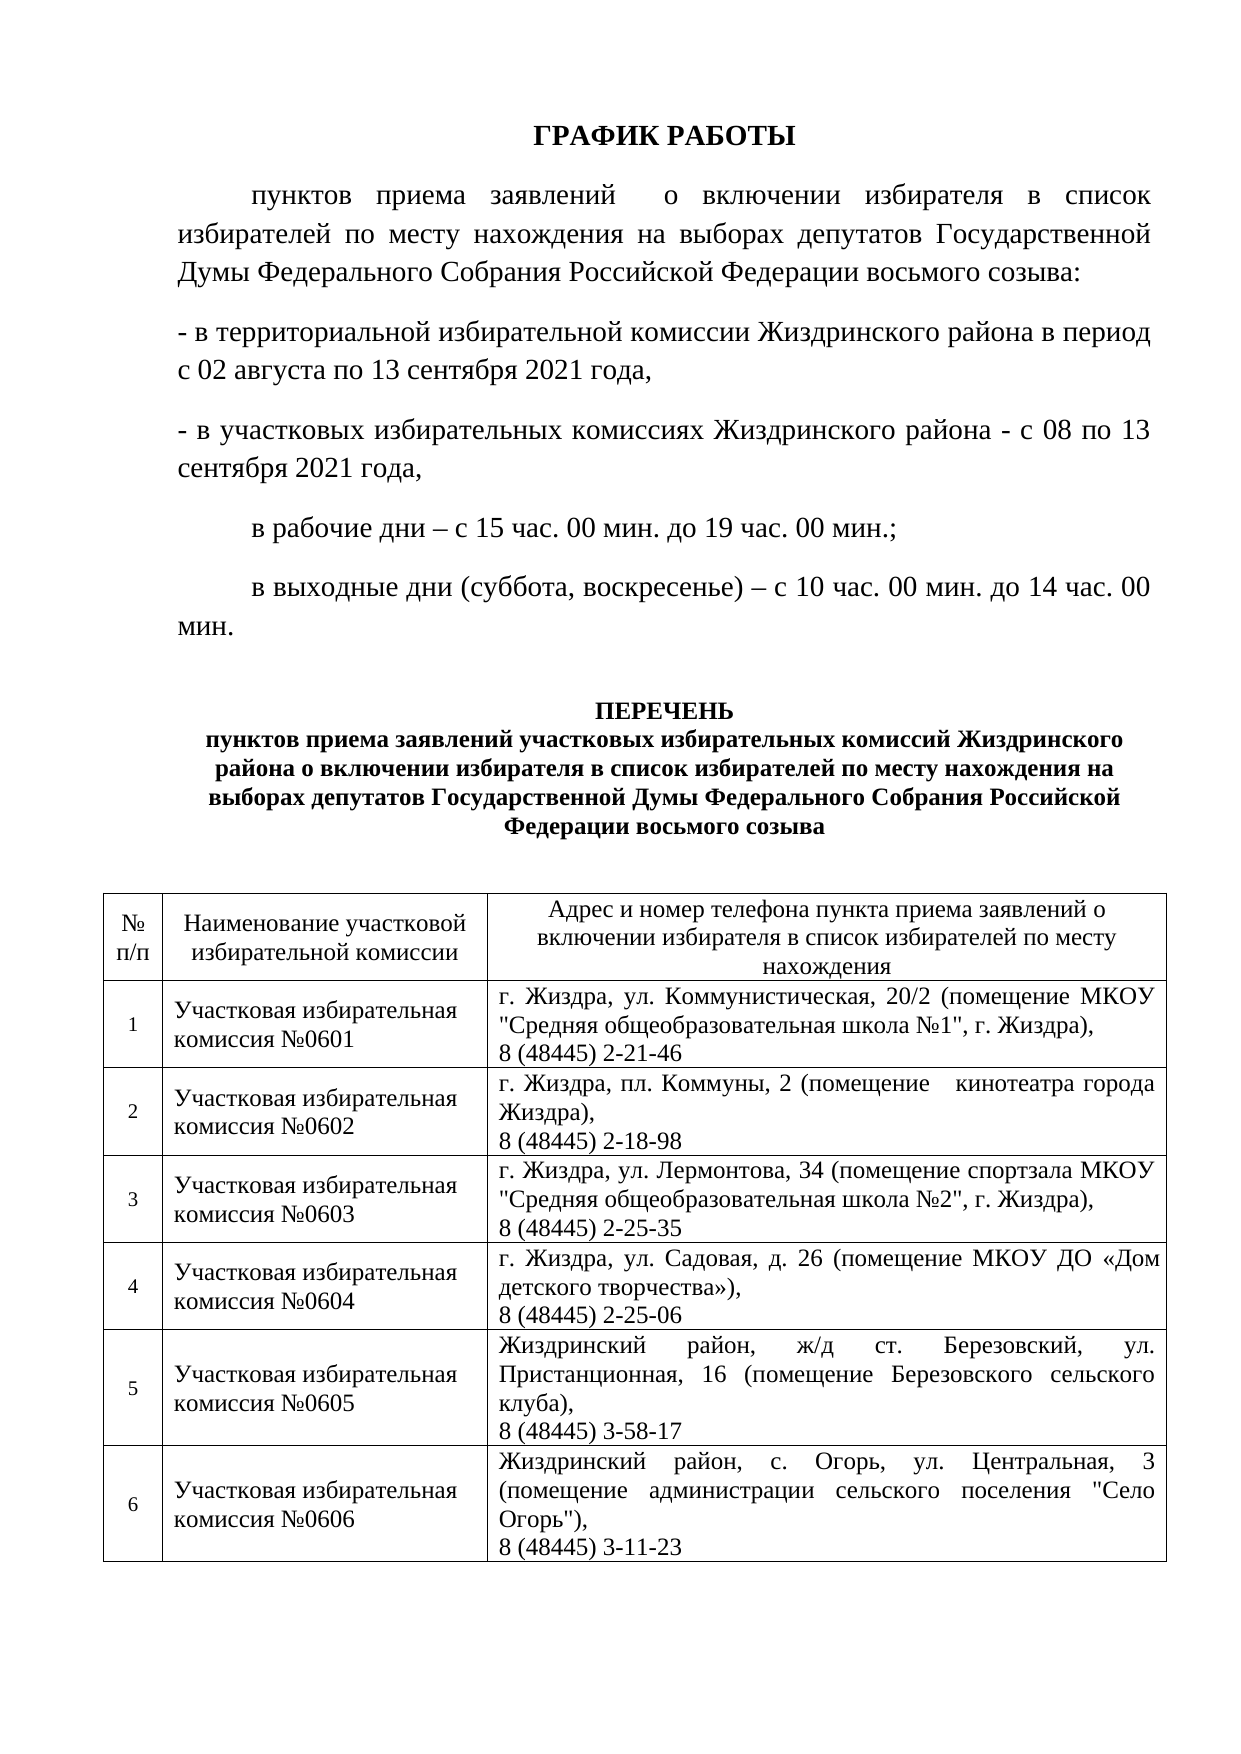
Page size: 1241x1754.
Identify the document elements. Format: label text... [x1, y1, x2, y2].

text в выходные дни (суббота, воскресенье) – с 10 час. 00 мин. до 14 час. 00 мин. [177, 569, 1152, 641]
table_cell Жиздринский район, ж/д ст. Березовский, ул. Пристанционная, 16 (помещение Березовского сельского клуба), 8 (48445) 3-58-17 [488, 1330, 1166, 1445]
table_cell Участковая избирательная комиссия №0605 [163, 1330, 487, 1445]
table_cell г. Жиздра, пл. Коммуны, 2 (помещение кинотеатра города Жиздра), 8 (48445) 2-18-98 [488, 1068, 1166, 1154]
text ПЕРЕЧЕНЬ [177, 696, 1152, 724]
text ГРАФИК РАБОТЫ [177, 118, 1152, 152]
text - в участковых избирательных комиссиях Жиздринского района - с 08 по 13 сентября 2021 года, [177, 412, 1152, 484]
text пунктов приема заявлений о включении избирателя в список избирателей по месту нахождения на выборах депутатов Государственной Думы Федерального Собрания Российской Федерации восьмого созыва: [177, 177, 1152, 288]
table_cell Жиздринский район, с. Огорь, ул. Центральная, 3 (помещение администрации сельского поселения "Село Огорь"), 8 (48445) 3-11-23 [488, 1446, 1166, 1561]
table_header Адрес и номер телефона пункта приема заявлений о включении избирателя в список избирателей по месту нахождения [488, 894, 1166, 980]
table_cell Участковая избирательная комиссия №0602 [163, 1068, 487, 1154]
table_cell 5 [104, 1330, 162, 1445]
table_cell г. Жиздра, ул. Лермонтова, 34 (помещение спортзала МКОУ "Средняя общеобразовательная школа №2", г. Жиздра), 8 (48445) 2-25-35 [488, 1156, 1166, 1242]
table_header № п/п [104, 894, 162, 980]
table_cell Участковая избирательная комиссия №0606 [163, 1446, 487, 1561]
table_cell Участковая избирательная комиссия №0604 [163, 1243, 487, 1329]
text пунктов приема заявлений участковых избирательных комиссий Жиздринского района о включении избирателя в список избирателей по месту нахождения на выборах депутатов Государственной Думы Федерального Собрания Российской Федерации восьмого созыва [177, 724, 1152, 839]
table_cell 3 [104, 1156, 162, 1242]
table_cell 2 [104, 1068, 162, 1154]
table_cell 6 [104, 1446, 162, 1561]
table_cell г. Жиздра, ул. Коммунистическая, 20/2 (помещение МКОУ "Средняя общеобразовательная школа №1", г. Жиздра), 8 (48445) 2-21-46 [488, 981, 1166, 1067]
table_cell г. Жиздра, ул. Садовая, д. 26 (помещение МКОУ ДО «Дом детского творчества»), 8 (48445) 2-25-06 [488, 1243, 1166, 1329]
table_cell Участковая избирательная комиссия №0601 [163, 981, 487, 1067]
table_cell 4 [104, 1243, 162, 1329]
table_cell Участковая избирательная комиссия №0603 [163, 1156, 487, 1242]
table_cell 1 [104, 981, 162, 1067]
table_header Наименование участковой избирательной комиссии [163, 894, 487, 980]
text - в территориальной избирательной комиссии Жиздринского района в период с 02 августа по 13 сентября 2021 года, [177, 314, 1152, 386]
text в рабочие дни – с 15 час. 00 мин. до 19 час. 00 мин.; [177, 510, 1152, 543]
